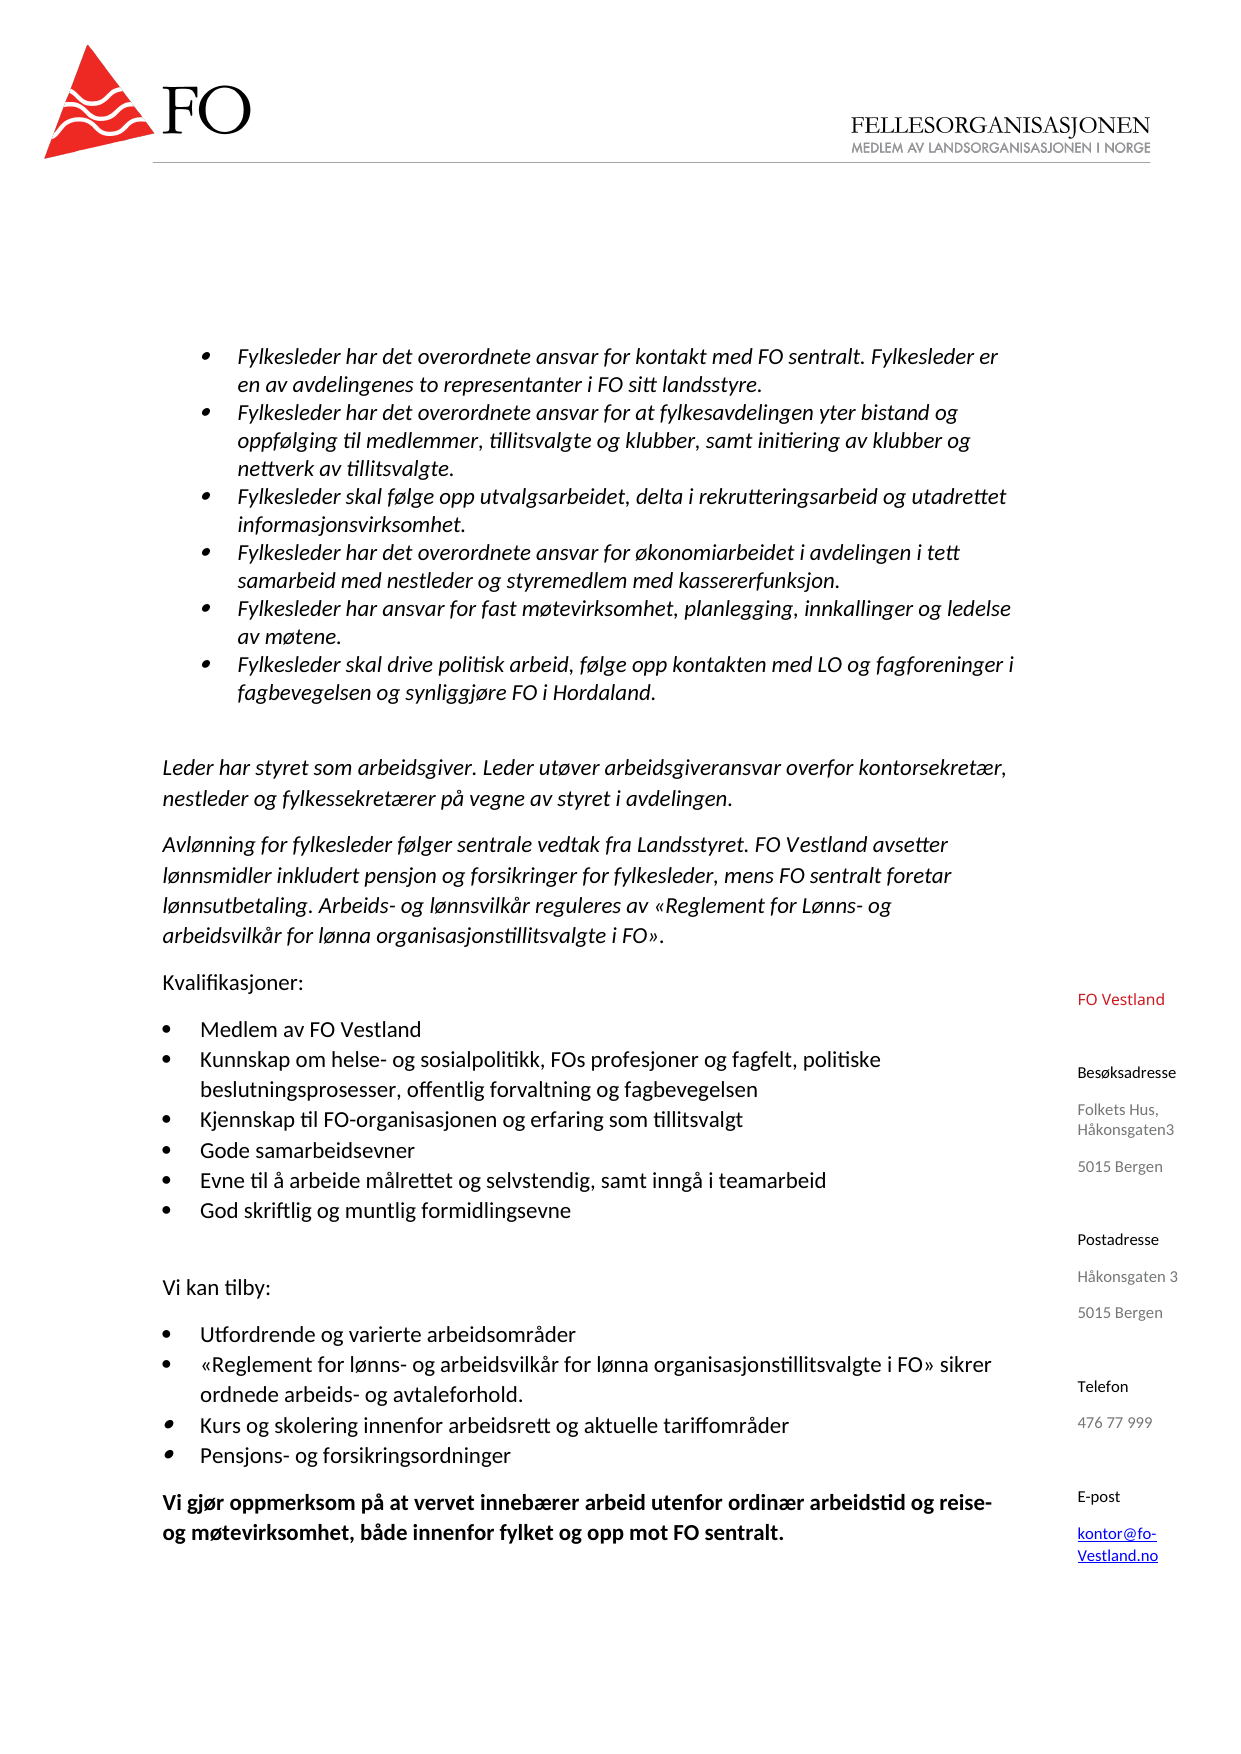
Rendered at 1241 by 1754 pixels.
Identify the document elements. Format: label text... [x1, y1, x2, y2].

list Evne til å arbeide målrettet og selvstendig, samt inngå i teamarbeid [162, 1166, 1019, 1194]
text Avlønning for fylkesleder følger sentrale vedtak fra Landsstyret. FO Vestland avsetter lønnsmidler inkludert pensjon og forsikringer for fylkesleder, mens FO sentralt foretar lønnsutbetaling. Arbeids- og lønnsvilkår reguleres av «Reglement for Lønns- og arbeidsvilkår for lønna organisasjonstillitsvalgte i FO». [162, 831, 1019, 949]
list Utfordrende og varierte arbeidsområder [162, 1320, 1019, 1348]
list Medlem av FO Vestland [162, 1015, 1019, 1043]
text Kvalifikasjoner: [162, 968, 1019, 996]
text Leder har styret som arbeidsgiver. Leder utøver arbeidsgiveransvar overfor kontorsekretær, nestleder og fylkessekretærer på vegne av styret i avdelingen. [162, 753, 1019, 812]
list «Reglement for lønns- og arbeidsvilkår for lønna organisasjonstillitsvalgte i FO» sikrer ordnede arbeids- og avtaleforhold. [162, 1350, 1019, 1408]
list Kunnskap om helse- og sosialpolitikk, FOs profesjoner og fagfelt, politiske beslutningsprosesser, offentlig forvaltning og fagbevegelsen [162, 1045, 1019, 1103]
text Vi kan tilby: [162, 1273, 1019, 1301]
list Fylkesleder har det overordnete ansvar for at fylkesavdelingen yter bistand og oppfølging til medlemmer, tillitsvalgte og klubber, samt initiering av klubber og nettverk av tillitsvalgte. [200, 398, 1019, 482]
list Fylkesleder har det overordnete ansvar for kontakt med FO sentralt. Fylkesleder er en av avdelingenes to representanter i FO sitt landsstyre. [200, 342, 1019, 398]
list Fylkesleder skal følge opp utvalgsarbeidet, delta i rekrutteringsarbeid og utadrettet informasjonsvirksomhet. [200, 482, 1019, 538]
picture [44, 45, 1151, 163]
list Fylkesleder skal drive politisk arbeid, følge opp kontakten med LO og fagforeninger i fagbevegelsen og synliggjøre FO i Hordaland. [200, 651, 1019, 707]
list God skriftlig og muntlig formidlingsevne [162, 1196, 1019, 1224]
list Kurs og skolering innenfor arbeidsrett og aktuelle tariffområder [162, 1411, 1019, 1439]
list Kjennskap til FO-organisasjonen og erfaring som tillitsvalgt [162, 1106, 1019, 1133]
list Gode samarbeidsevner [162, 1136, 1019, 1164]
list Pensjons- og forsikringsordninger [162, 1441, 1019, 1469]
list Fylkesleder har det overordnete ansvar for økonomiarbeidet i avdelingen i tett samarbeid med nestleder og styremedlem med kassererfunksjon. [200, 538, 1019, 594]
text Vi gjør oppmerksom på at vervet innebærer arbeid utenfor ordinær arbeidstid og reise- og møtevirksomhet, både innenfor fylket og opp mot FO sentralt. [162, 1488, 1019, 1546]
list Fylkesleder har ansvar for fast møtevirksomhet, planlegging, innkallinger og ledelse av møtene. [200, 594, 1019, 651]
